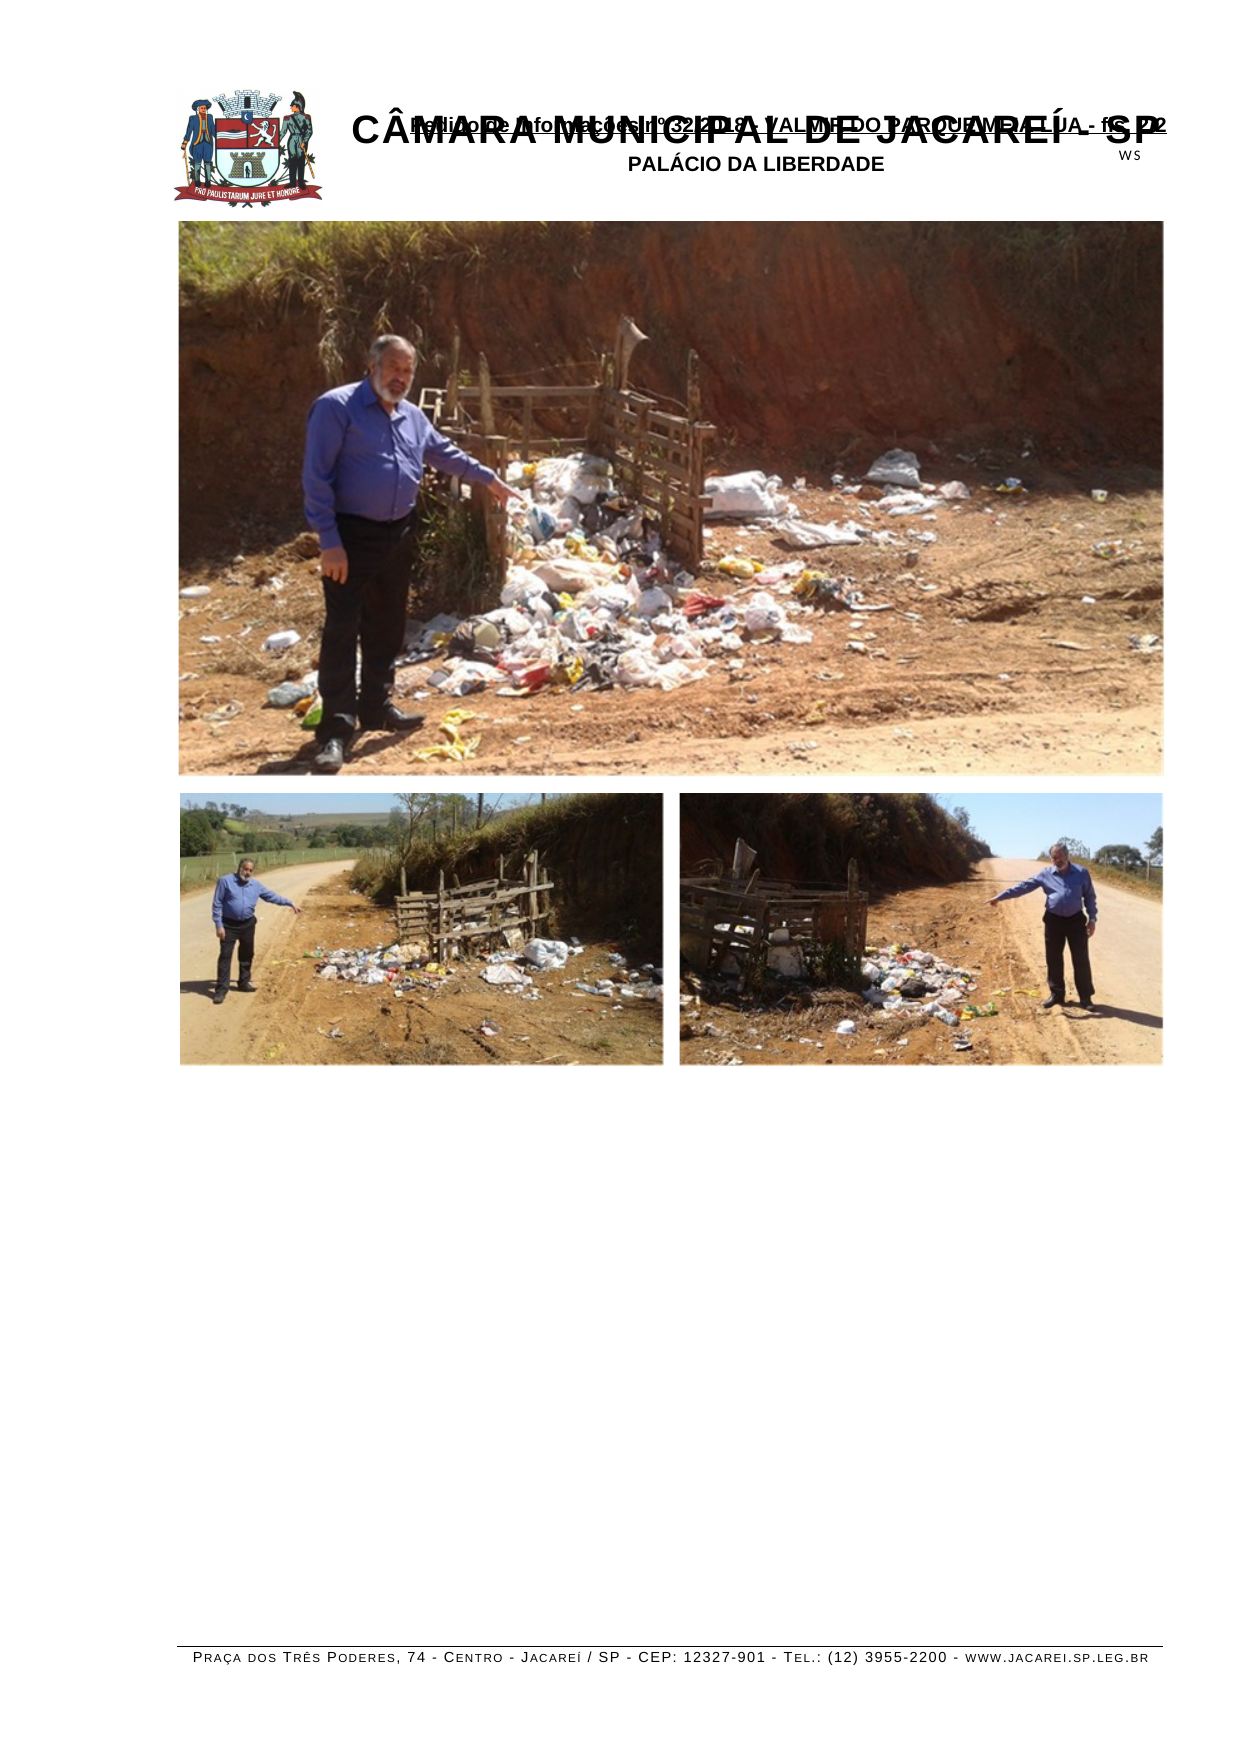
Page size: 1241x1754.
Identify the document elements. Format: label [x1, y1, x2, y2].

picture [173, 89, 323, 208]
picture [180, 793, 664, 1066]
picture [679, 793, 1164, 1066]
picture [178, 221, 1165, 777]
